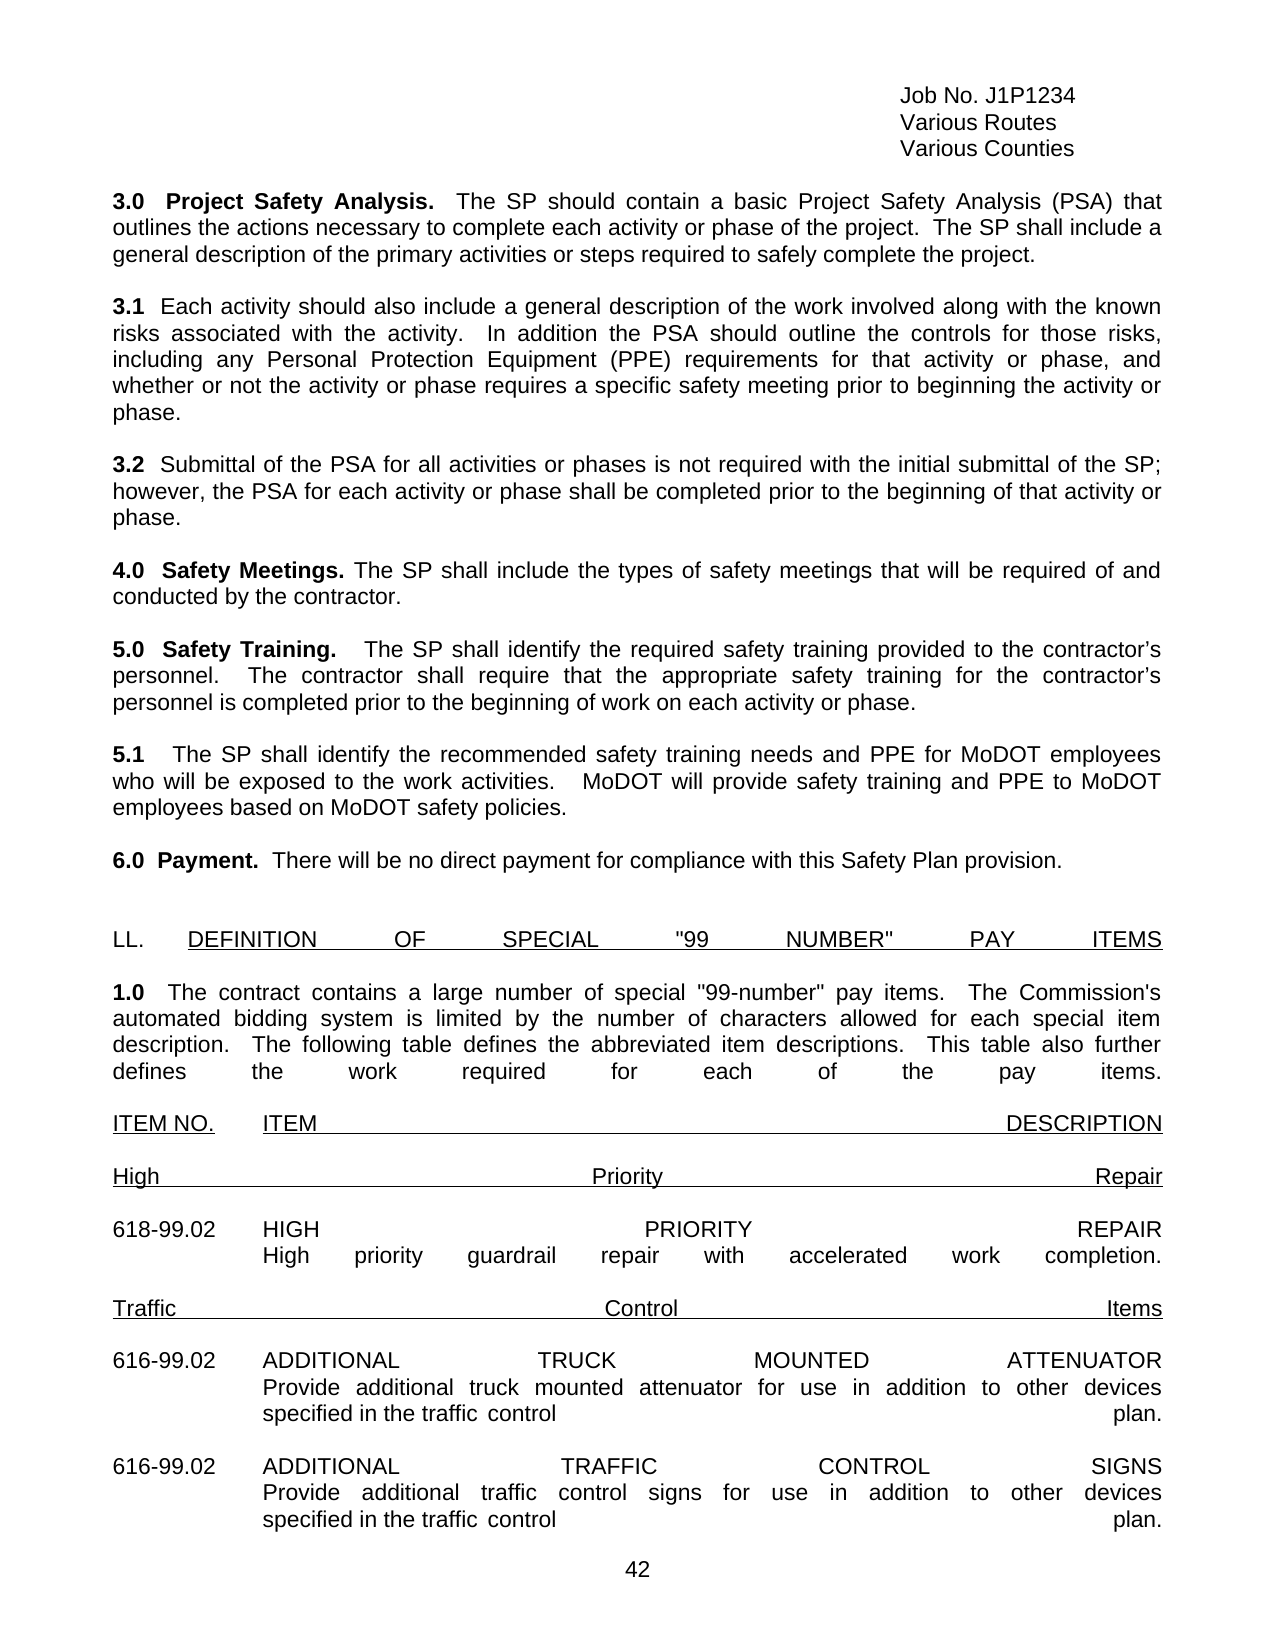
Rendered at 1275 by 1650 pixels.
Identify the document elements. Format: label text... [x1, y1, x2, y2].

text 4.0 Safety Meetings. The SP shall include the types of safety meetings that will be required of and conducted by the contractor. [112, 557, 1162, 609]
text 5.0 Safety Training. The SP shall identify the required safety training provided to the contractor’s personnel. The contractor shall require that the appropriate safety training for the contractor’s personnel is completed prior to the beginning of work on each activity or phase. [112, 636, 1162, 715]
text 3.0 Project Safety Analysis. The SP should contain a basic Project Safety Analysis (PSA) that outlines the actions necessary to complete each activity or phase of the project. The SP shall include a general description of the primary activities or steps required to safely complete the project. [112, 188, 1162, 267]
text 3.2 Submittal of the PSA for all activities or phases is not required with the initial submittal of the SP; however, the PSA for each activity or phase shall be completed prior to the beginning of that activity or phase. [112, 451, 1162, 531]
text 3.1 Each activity should also include a general description of the work involved along with the known risks associated with the activity. In addition the PSA should outline the controls for those risks, including any Personal Protection Equipment (PPE) requirements for that activity or phase, and whether or not the activity or phase requires a specific safety meeting prior to beginning the activity or phase. [112, 293, 1162, 425]
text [112, 1319, 1162, 1532]
text 5.1 The SP shall identify the recommended safety training needs and PPE for MoDOT employees who will be exposed to the work activities. MoDOT will provide safety training and PPE to MoDOT employees based on MoDOT safety policies. [112, 741, 1162, 820]
text 6.0 Payment. There will be no direct payment for compliance with this Safety Plan provision. [112, 847, 1162, 873]
